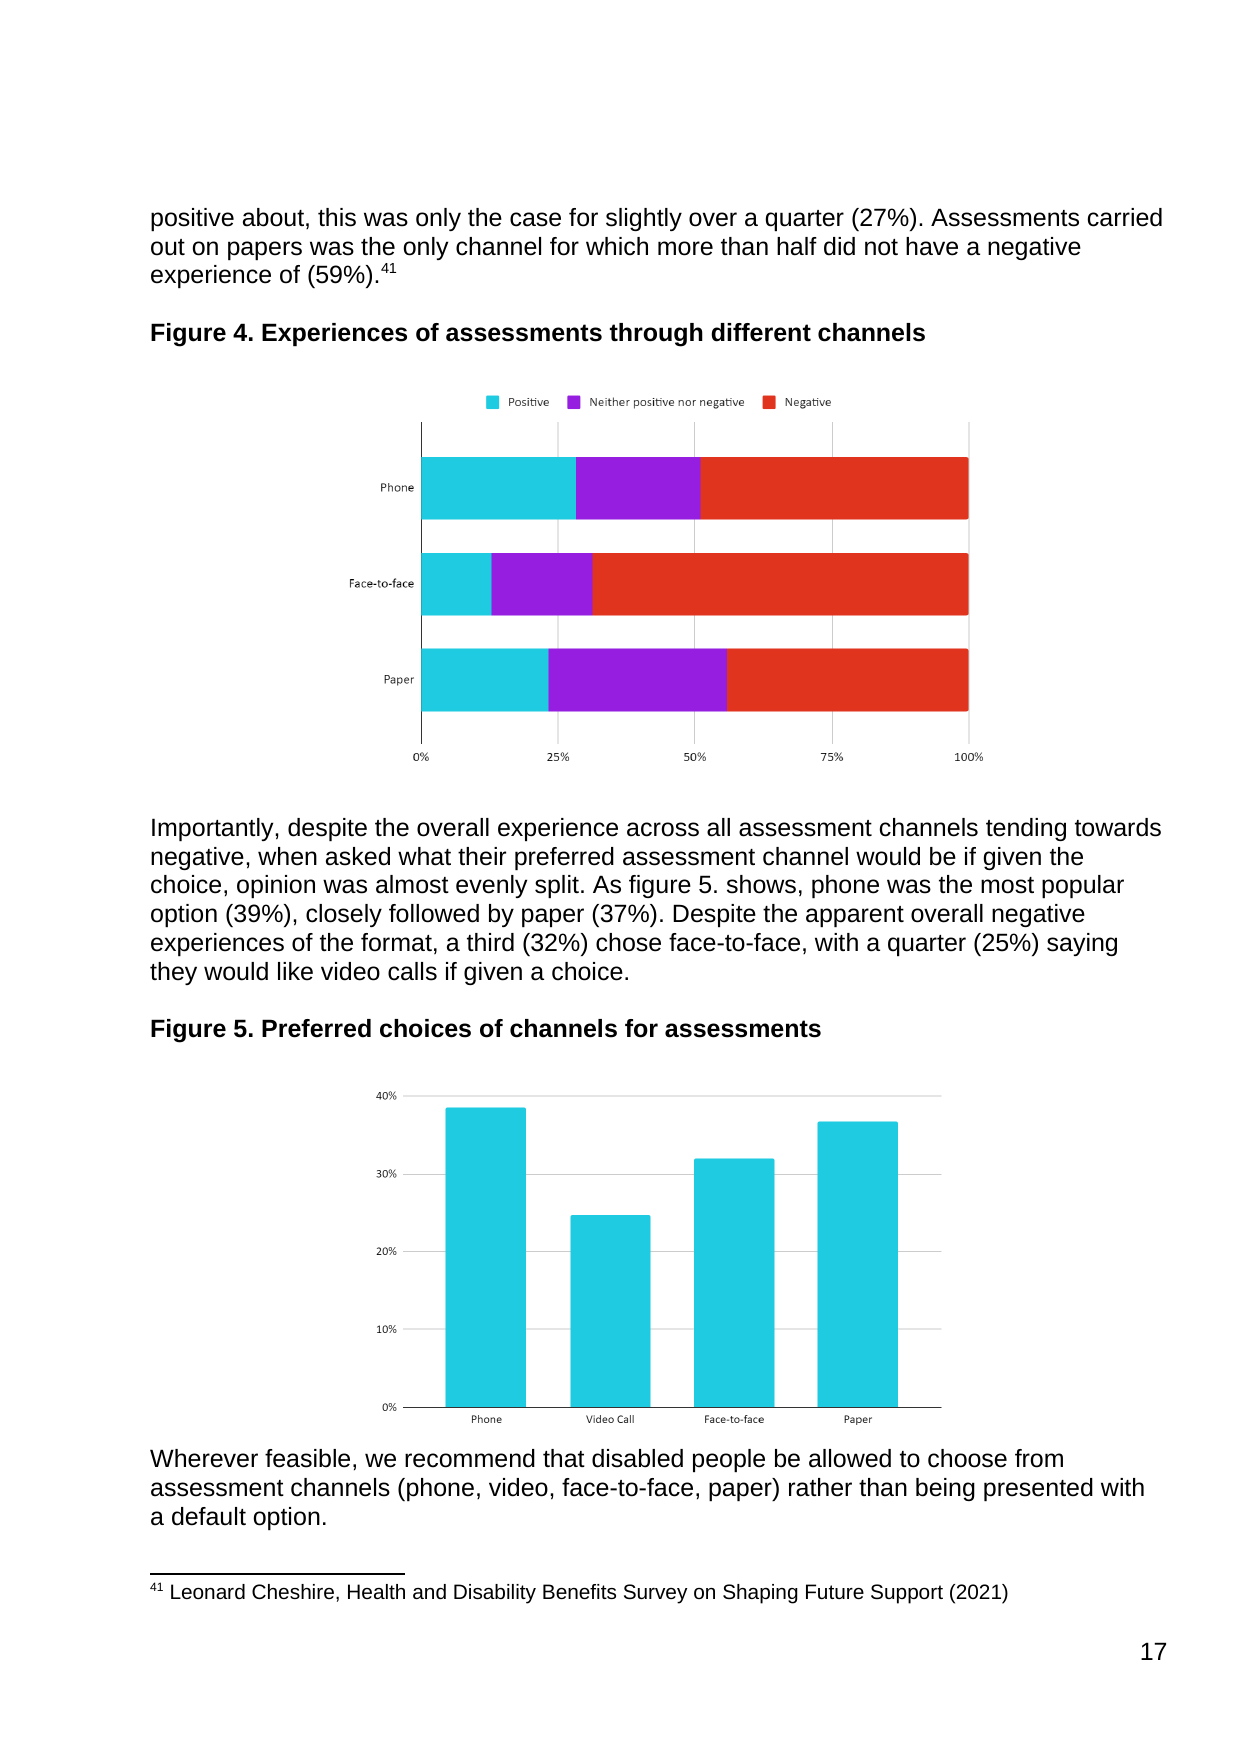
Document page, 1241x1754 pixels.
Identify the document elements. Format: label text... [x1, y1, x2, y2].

picture [328, 375, 989, 784]
text Importantly, despite the overall experience across all assessment channels tending towards negative, when asked what their preferred assessment channel would be if given the choice, opinion was almost evenly split. As figure 5. shows, phone was the most popular option (39%), closely followed by paper (37%). Despite the apparent overall negative experiences of the format, a third (32%) chose face-to-face, with a quarter (25%) saying they would like video calls if given a choice. [150, 813, 1167, 985]
text Figure 5. Preferred choices of channels for assessments [150, 1014, 1167, 1043]
text Wherever feasible, we recommend that disabled people be allowed to choose from assessment channels (phone, video, face-to-face, paper) rather than being presented with a default option. [150, 1444, 1167, 1530]
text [150, 203, 1167, 289]
picture [357, 1071, 960, 1444]
text Figure 4. Experiences of assessments through different channels [150, 318, 1167, 347]
